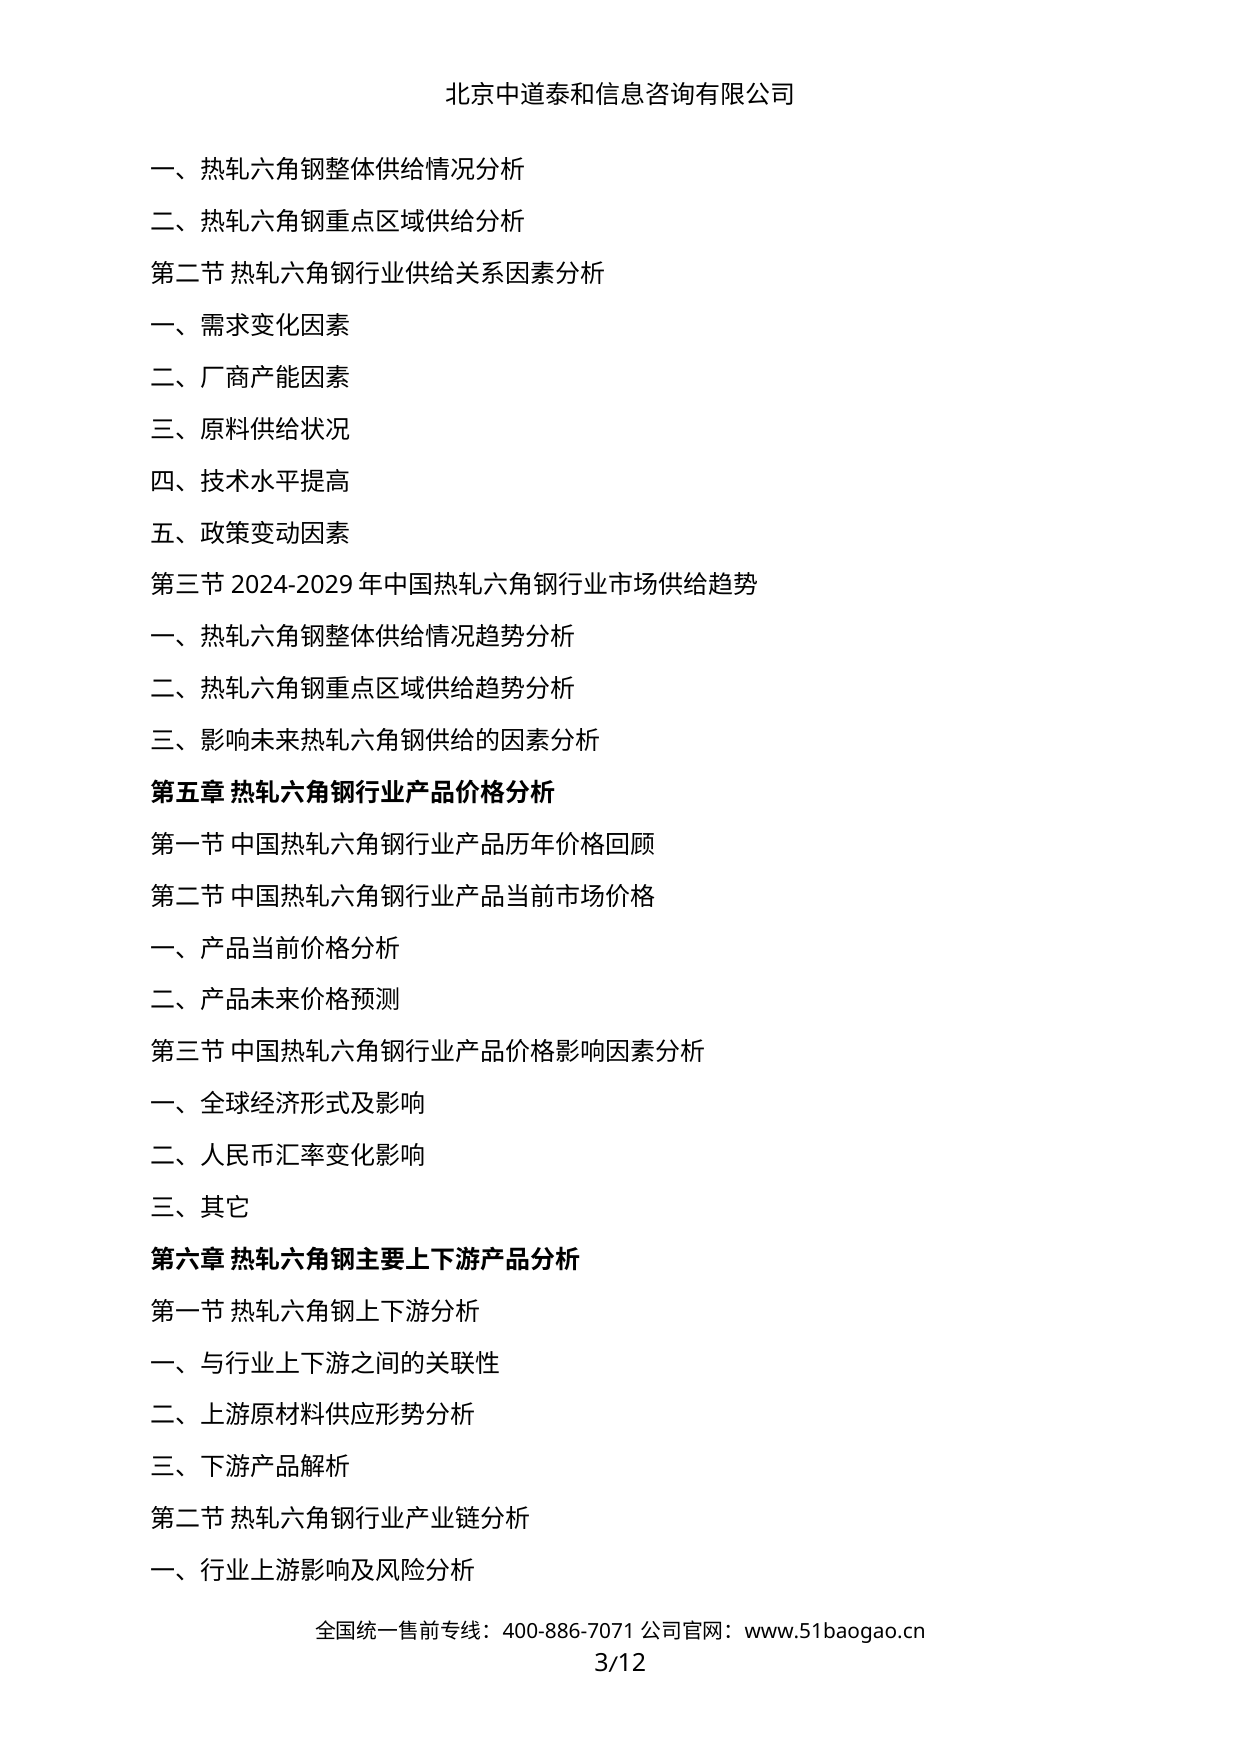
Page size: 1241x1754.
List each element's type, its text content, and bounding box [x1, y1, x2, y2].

text 一、热轧六角钢整体供给情况趋势分析 [150, 617, 1090, 653]
text 第三节 中国热轧六角钢行业产品价格影响因素分析 [150, 1032, 1090, 1068]
text 第三节 2024-2029年中国热轧六角钢行业市场供给趋势 [150, 565, 1090, 601]
text 一、需求变化因素 [150, 306, 1090, 342]
text 第五章 热轧六角钢行业产品价格分析 [150, 772, 1090, 809]
text 三、其它 [150, 1187, 1090, 1224]
text 第二节 中国热轧六角钢行业产品当前市场价格 [150, 876, 1090, 912]
text 一、全球经济形式及影响 [150, 1084, 1090, 1120]
text 第一节 热轧六角钢上下游分析 [150, 1291, 1090, 1327]
text 四、技术水平提高 [150, 461, 1090, 497]
text 一、行业上游影响及风险分析 [150, 1551, 1090, 1587]
text 二、热轧六角钢重点区域供给分析 [150, 202, 1090, 238]
text 二、人民币汇率变化影响 [150, 1136, 1090, 1172]
text 二、上游原材料供应形势分析 [150, 1395, 1090, 1431]
text 一、产品当前价格分析 [150, 928, 1090, 964]
text 二、厂商产能因素 [150, 357, 1090, 394]
text 一、与行业上下游之间的关联性 [150, 1343, 1090, 1379]
text 五、政策变动因素 [150, 513, 1090, 549]
text 三、下游产品解析 [150, 1447, 1090, 1483]
text 第二节 热轧六角钢行业产业链分析 [150, 1499, 1090, 1535]
text 三、影响未来热轧六角钢供给的因素分析 [150, 721, 1090, 757]
text 三、原料供给状况 [150, 409, 1090, 446]
text 第二节 热轧六角钢行业供给关系因素分析 [150, 254, 1090, 290]
text 二、产品未来价格预测 [150, 980, 1090, 1016]
text 第一节 中国热轧六角钢行业产品历年价格回顾 [150, 824, 1090, 861]
text 二、热轧六角钢重点区域供给趋势分析 [150, 669, 1090, 705]
text 第六章 热轧六角钢主要上下游产品分析 [150, 1239, 1090, 1276]
text 一、热轧六角钢整体供给情况分析 [150, 150, 1090, 186]
